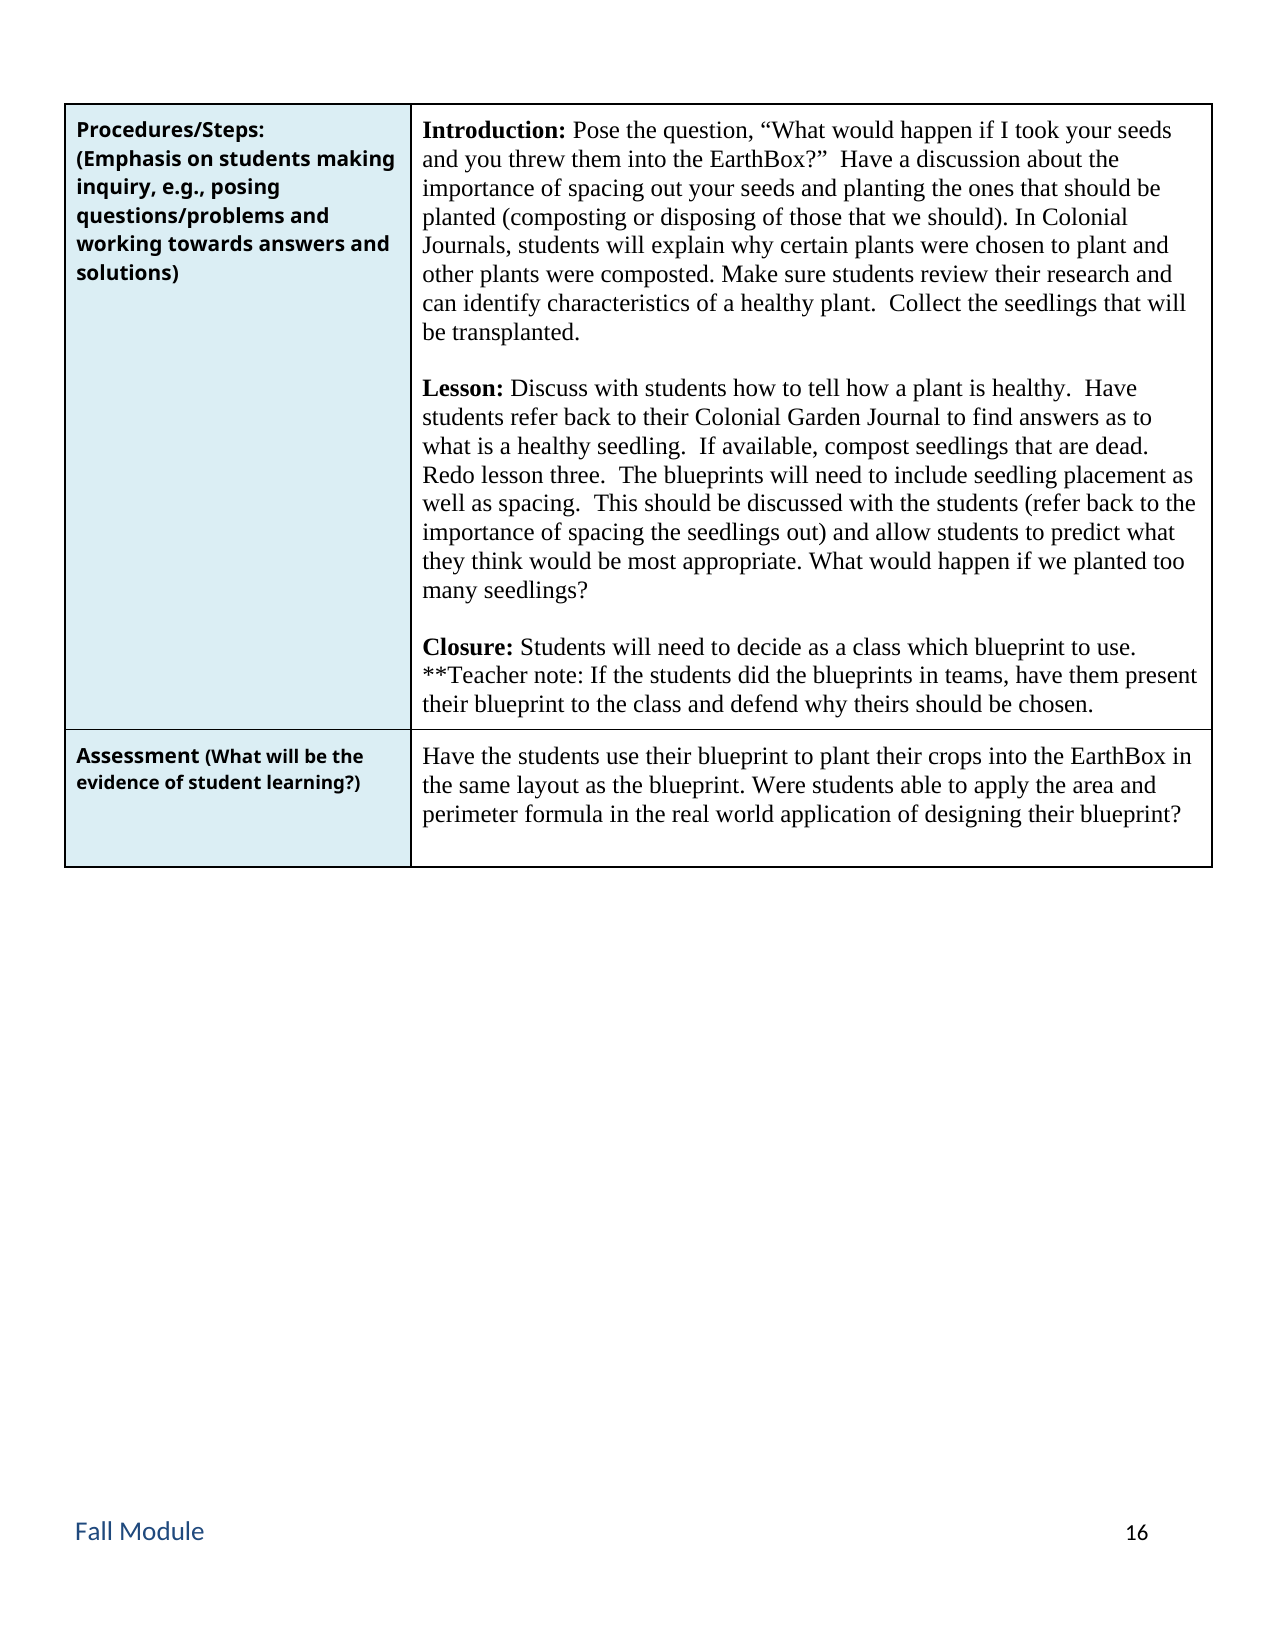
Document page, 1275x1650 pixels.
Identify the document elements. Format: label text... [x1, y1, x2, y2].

table_cell Assessment (What will be the evidence of student learning?) [66, 730, 410, 866]
table_cell Introduction: Pose the question, “What would happen if I took your seeds and you threw them into the EarthBox?” Have a discussion about the importance of spacing out your seeds and planting the ones that should be planted (composting or disposing of those that we should). In Colonial Journals, students will explain why certain plants were chosen to plant and other plants were composted. Make sure students review their research and can identify characteristics of a healthy plant. Collect the seedlings that will be transplanted. Lesson: Discuss with students how to tell how a plant is healthy. Have students refer back to their Colonial Garden Journal to find answers as to what is a healthy seedling. If available, compost seedlings that are dead. Redo lesson three. The blueprints will need to include seedling placement as well as spacing. This should be discussed with the students (refer back to the importance of spacing the seedlings out) and allow students to predict what they think would be most appropriate. What would happen if we planted too many seedlings? Closure: Students will need to decide as a class which blueprint to use. **Teacher note: If the students did the blueprints in teams, have them present their blueprint to the class and defend why theirs should be chosen. [412, 105, 1211, 729]
table_cell Have the students use their blueprint to plant their crops into the EarthBox in the same layout as the blueprint. Were students able to apply the area and perimeter formula in the real world application of designing their blueprint? [412, 730, 1211, 866]
table_cell Procedures/Steps: (Emphasis on students making inquiry, e.g., posing questions/problems and working towards answers and solutions) [66, 105, 410, 729]
